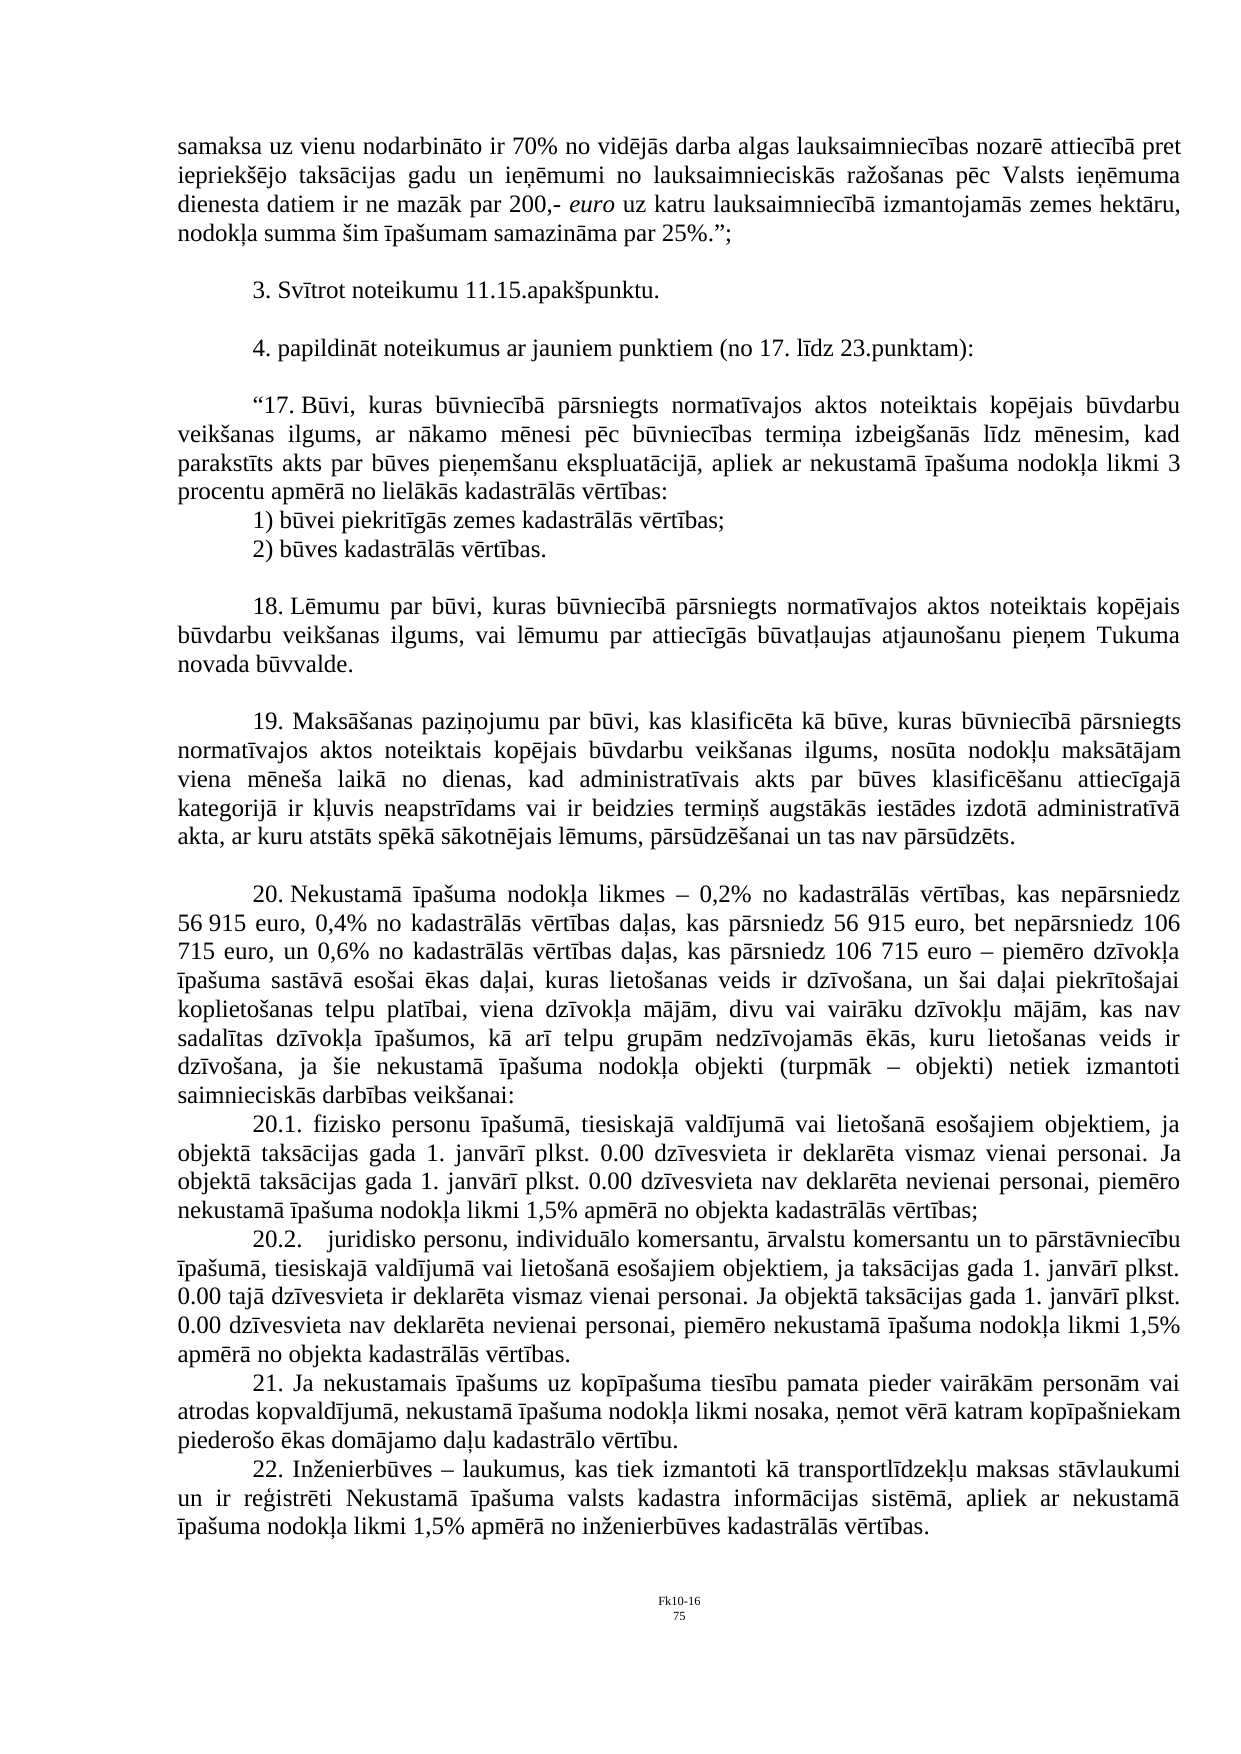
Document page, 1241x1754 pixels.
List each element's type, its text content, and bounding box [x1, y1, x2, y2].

text 4. papildināt noteikumus ar jauniem punktiem (no 17. līdz 23.punktam): [177, 333, 1181, 361]
text 2) būves kadastrālās vērtības. [177, 534, 1181, 563]
text 20.2. juridisko personu, individuālo komersantu, ārvalstu komersantu un to pārstāvniecību īpašumā, tiesiskajā valdījumā vai lietošanā esošajiem objektiem, ja taksācijas gada 1. janvārī plkst. 0.00 tajā dzīvesvieta ir deklarēta vismaz vienai personai. Ja objektā taksācijas gada 1. janvārī plkst. 0.00 dzīvesvieta nav deklarēta nevienai personai, piemēro nekustamā īpašuma nodokļa likmi 1,5% apmērā no objekta kadastrālās vērtības. [177, 1224, 1181, 1368]
text 18. Lēmumu par būvi, kuras būvniecībā pārsniegts normatīvajos aktos noteiktais kopējais būvdarbu veikšanas ilgums, vai lēmumu par attiecīgās būvatļaujas atjaunošanu pieņem Tukuma novada būvvalde. [177, 591, 1181, 678]
text 20. Nekustamā īpašuma nodokļa likmes – 0,2% no kadastrālās vērtības, kas nepārsniedz 56 915 euro, 0,4% no kadastrālās vērtības daļas, kas pārsniedz 56 915 euro, bet nepārsniedz 106 715 euro, un 0,6% no kadastrālās vērtības daļas, kas pārsniedz 106 715 euro – piemēro dzīvokļa īpašuma sastāvā esošai ēkas daļai, kuras lietošanas veids ir dzīvošana, un šai daļai piekrītošajai koplietošanas telpu platībai, viena dzīvokļa mājām, divu vai vairāku dzīvokļu mājām, kas nav sadalītas dzīvokļa īpašumos, kā arī telpu grupām nedzīvojamās ēkās, kuru lietošanas veids ir dzīvošana, ja šie nekustamā īpašuma nodokļa objekti (turpmāk – objekti) netiek izmantoti saimnieciskās darbības veikšanai: [177, 879, 1181, 1109]
text 21. Ja nekustamais īpašums uz kopīpašuma tiesību pamata pieder vairākām personām vai atrodas kopvaldījumā, nekustamā īpašuma nodokļa likmi nosaka, ņemot vērā katram kopīpašniekam piederošo ēkas domājamo daļu kadastrālo vērtību. [177, 1368, 1181, 1454]
text 19. Maksāšanas paziņojumu par būvi, kas klasificēta kā būve, kuras būvniecībā pārsniegts normatīvajos aktos noteiktais kopējais būvdarbu veikšanas ilgums, nosūta nodokļu maksātājam viena mēneša laikā no dienas, kad administratīvais akts par būves klasificēšanu attiecīgajā kategorijā ir kļuvis neapstrīdams vai ir beidzies termiņš augstākās iestādes izdotā administratīvā akta, ar kuru atstāts spēkā sākotnējais lēmums, pārsūdzēšanai un tas nav pārsūdzēts. [177, 706, 1181, 850]
text “17. Būvi, kuras būvniecībā pārsniegts normatīvajos aktos noteiktais kopējais būvdarbu veikšanas ilgums, ar nākamo mēnesi pēc būvniecības termiņa izbeigšanās līdz mēnesim, kad parakstīts akts par būves pieņemšanu ekspluatācijā, apliek ar nekustamā īpašuma nodokļa likmi 3 procentu apmērā no lielākās kadastrālās vērtības: [177, 390, 1181, 505]
text 3. Svītrot noteikumu 11.15.apakšpunktu. [177, 275, 1181, 304]
text 22. Inženierbūves – laukumus, kas tiek izmantoti kā transportlīdzekļu maksas stāvlaukumi un ir reģistrēti Nekustamā īpašuma valsts kadastra informācijas sistēmā, apliek ar nekustamā īpašuma nodokļa likmi 1,5% apmērā no inženierbūves kadastrālās vērtības. [177, 1454, 1181, 1540]
text 20.1. fizisko personu īpašumā, tiesiskajā valdījumā vai lietošanā esošajiem objektiem, ja objektā taksācijas gada 1. janvārī plkst. 0.00 dzīvesvieta ir deklarēta vismaz vienai personai. Ja objektā taksācijas gada 1. janvārī plkst. 0.00 dzīvesvieta nav deklarēta nevienai personai, piemēro nekustamā īpašuma nodokļa likmi 1,5% apmērā no objekta kadastrālās vērtības; [177, 1109, 1181, 1224]
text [177, 131, 1181, 246]
text 1) būvei piekritīgās zemes kadastrālās vērtības; [177, 505, 1181, 534]
